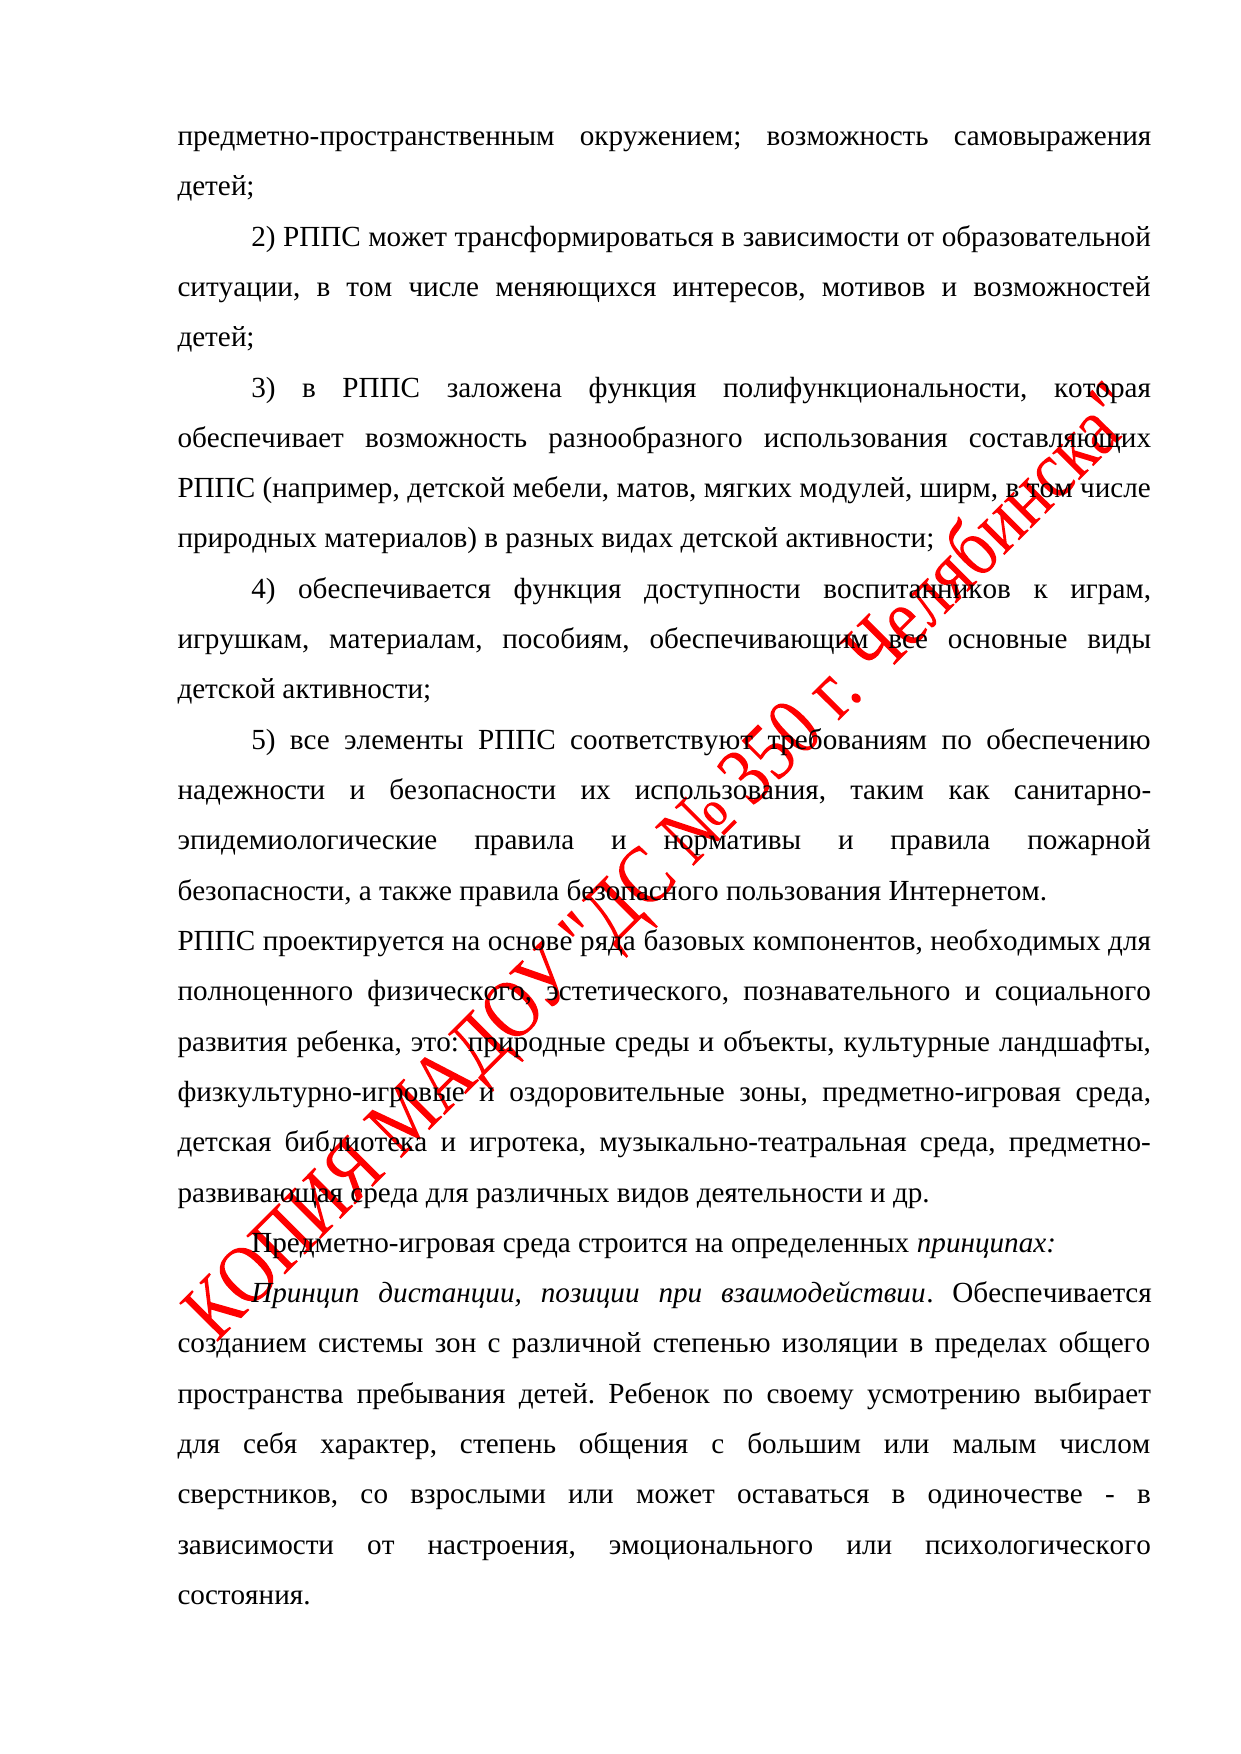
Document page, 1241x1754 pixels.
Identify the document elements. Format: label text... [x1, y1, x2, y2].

text РППС проектируется на основе ряда базовых компонентов, необходимых для полноценного физического, эстетического, познавательного и социального развития ребенка, это: природные среды и объекты, культурные ландшафты, физкультурно-игровые и оздоровительные зоны, предметно-игровая среда, детская библиотека и игротека, музыкально-театральная среда, предметно-развивающая среда для различных видов деятельности и др. [177, 923, 1152, 1208]
text Предметно-игровая среда строится на определенных принципах: [177, 1225, 1152, 1258]
text 2) РППС может трансформироваться в зависимости от образовательной ситуации, в том числе меняющихся интересов, мотивов и возможностей детей; [177, 219, 1152, 353]
text 3) в РППС заложена функция полифункциональности, которая обеспечивает возможность разнообразного использования составляющих РППС (например, детской мебели, матов, мягких модулей, ширм, в том числе природных материалов) в разных видах детской активности; [177, 370, 1152, 554]
text 5) все элементы РППС соответствуют требованиям по обеспечению надежности и безопасности их использования, таким как санитарно-эпидемиологические правила и нормативы и правила пожарной безопасности, а также правила безопасного пользования Интернетом. [177, 722, 1152, 906]
text Принцип дистанции, позиции при взаимодействии. Обеспечивается созданием системы зон с различной степенью изоляции в пределах общего пространства пребывания детей. Ребенок по своему усмотрению выбирает для себя характер, степень общения с большим или малым числом сверстников, со взрослыми или может оставаться в одиночестве - в зависимости от настроения, эмоционального или психологического состояния. [177, 1275, 1152, 1611]
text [177, 118, 1152, 202]
text 4) обеспечивается функция доступности воспитанников к играм, игрушкам, материалам, пособиям, обеспечивающим все основные виды детской активности; [177, 571, 1152, 705]
